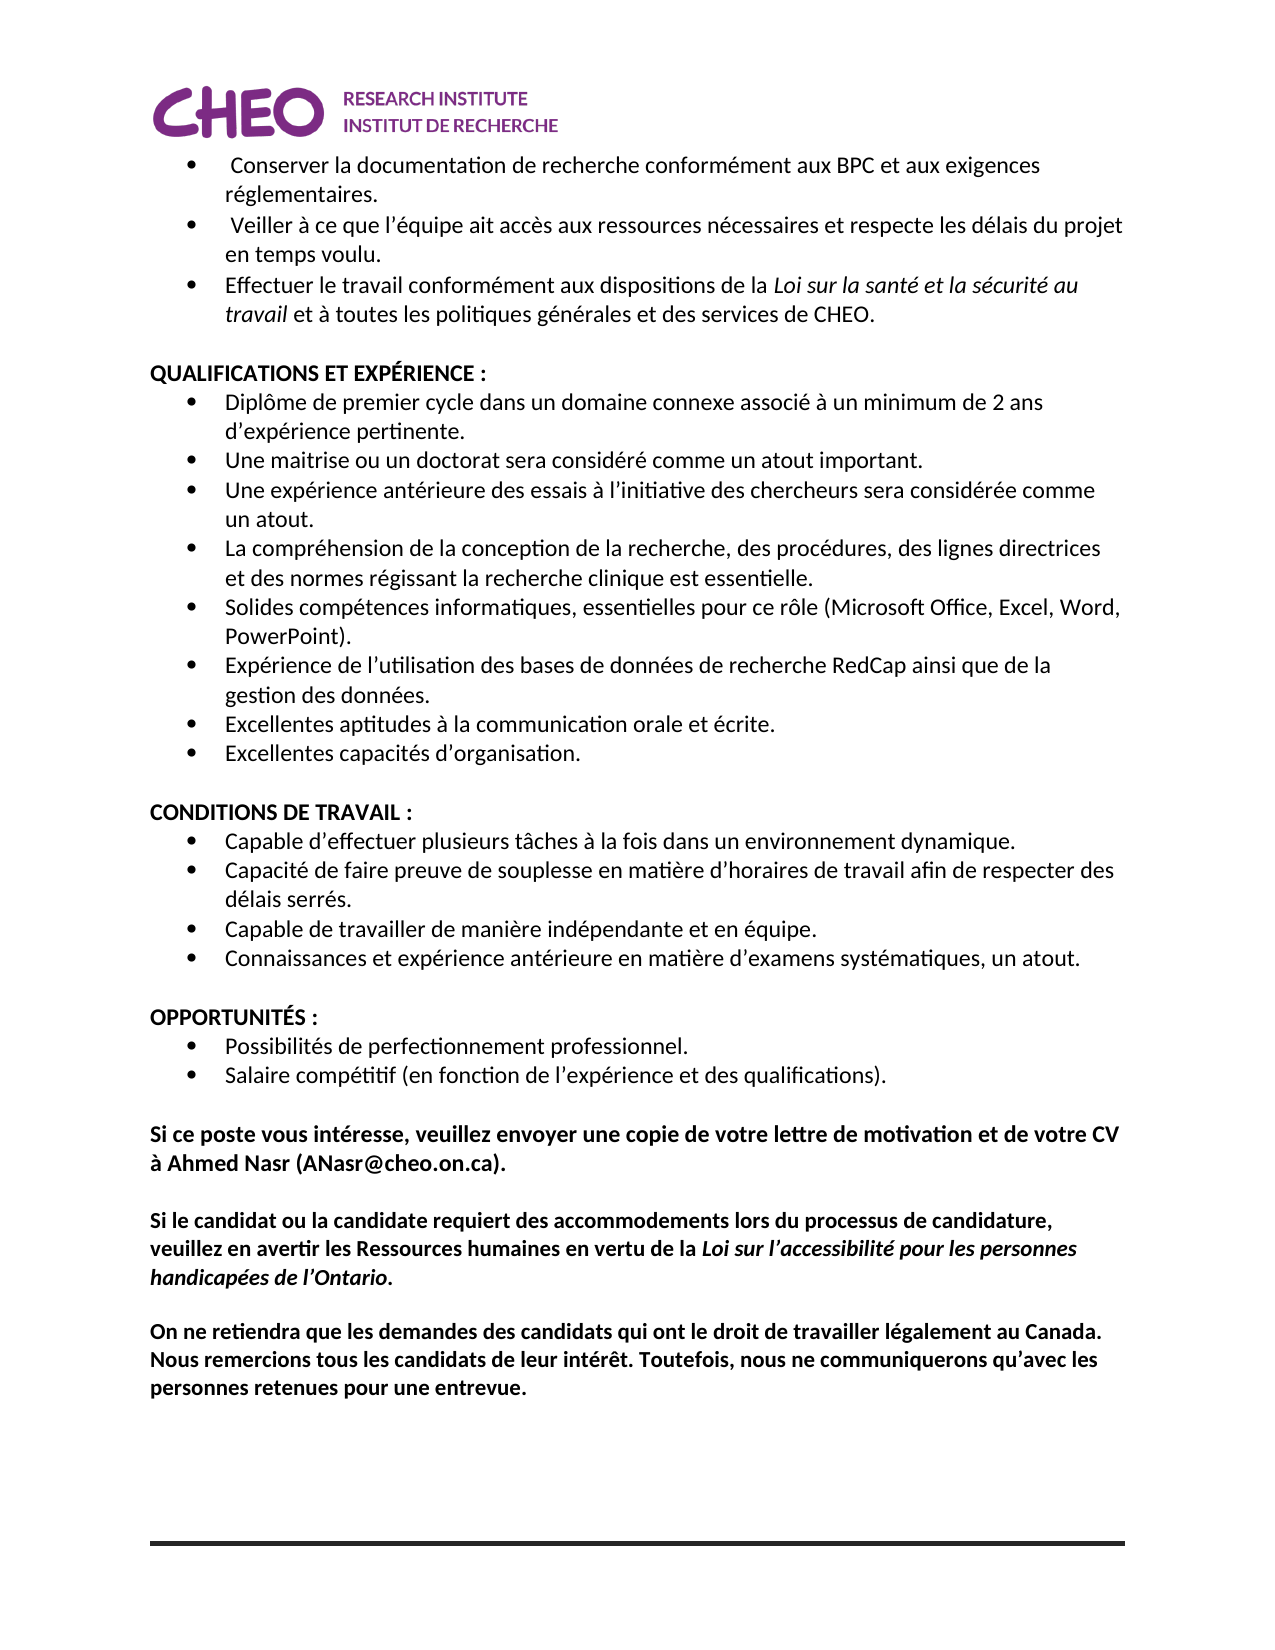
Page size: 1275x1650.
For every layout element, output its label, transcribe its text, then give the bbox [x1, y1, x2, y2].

list Excellentes aptitudes à la communication orale et écrite. [187, 709, 1125, 738]
list Salaire compétitif (en fonction de l’expérience et des qualifications). [187, 1060, 1125, 1089]
text Si ce poste vous intéresse, veuillez envoyer une copie de votre lettre de motivation et de votre CV à Ahmed Nasr (ANasr@cheo.on.ca). [150, 1119, 1125, 1177]
list Effectuer le travail conformément aux dispositions de la Loi sur la santé et la sécurité au travail et à toutes les politiques générales et des services de CHEO. [187, 270, 1125, 328]
list Une maitrise ou un doctorat sera considéré comme un atout important. [187, 446, 1125, 475]
picture [150, 73, 716, 149]
list Une expérience antérieure des essais à l’initiative des chercheurs sera considérée comme un atout. [187, 475, 1125, 533]
list Solides compétences informatiques, essentielles pour ce rôle (Microsoft Office, Excel, Word, PowerPoint). [187, 592, 1125, 650]
list Capable de travailler de manière indépendante et en équipe. [187, 914, 1125, 943]
list Capacité de faire preuve de souplesse en matière d’horaires de travail afin de respecter des délais serrés. [187, 855, 1125, 914]
list Expérience de l’utilisation des bases de données de recherche RedCap ainsi que de la gestion des données. [187, 650, 1125, 709]
list Excellentes capacités d’organisation. [187, 738, 1125, 767]
text On ne retiendra que les demandes des candidats qui ont le droit de travailler légalement au Canada. Nous remercions tous les candidats de leur intérêt. Toutefois, nous ne communiquerons qu’avec les personnes retenues pour une entrevue. [150, 1317, 1125, 1401]
list Connaissances et expérience antérieure en matière d’examens systématiques, un atout. [187, 943, 1125, 972]
list Veiller à ce que l’équipe ait accès aux ressources nécessaires et respecte les délais du projet en temps voulu. [187, 210, 1125, 268]
list Conserver la documentation de recherche conformément aux BPC et aux exigences réglementaires. [187, 150, 1125, 208]
text CONDITIONS DE TRAVAIL : [150, 797, 1125, 826]
text OPPORTUNITÉS : [150, 1002, 1125, 1031]
text Si le candidat ou la candidate requiert des accommodements lors du processus de candidature, veuillez en avertir les Ressources humaines en vertu de la Loi sur l’accessibilité pour les personnes handicapées de l’Ontario. [150, 1207, 1125, 1291]
text QUALIFICATIONS ET EXPÉRIENCE : [150, 358, 1125, 387]
list La compréhension de la conception de la recherche, des procédures, des lignes directrices et des normes régissant la recherche clinique est essentielle. [187, 533, 1125, 592]
list Diplôme de premier cycle dans un domaine connexe associé à un minimum de 2 ans d’expérience pertinente. [187, 387, 1125, 446]
list Capable d’effectuer plusieurs tâches à la fois dans un environnement dynamique. [187, 826, 1125, 855]
list Possibilités de perfectionnement professionnel. [187, 1031, 1125, 1060]
